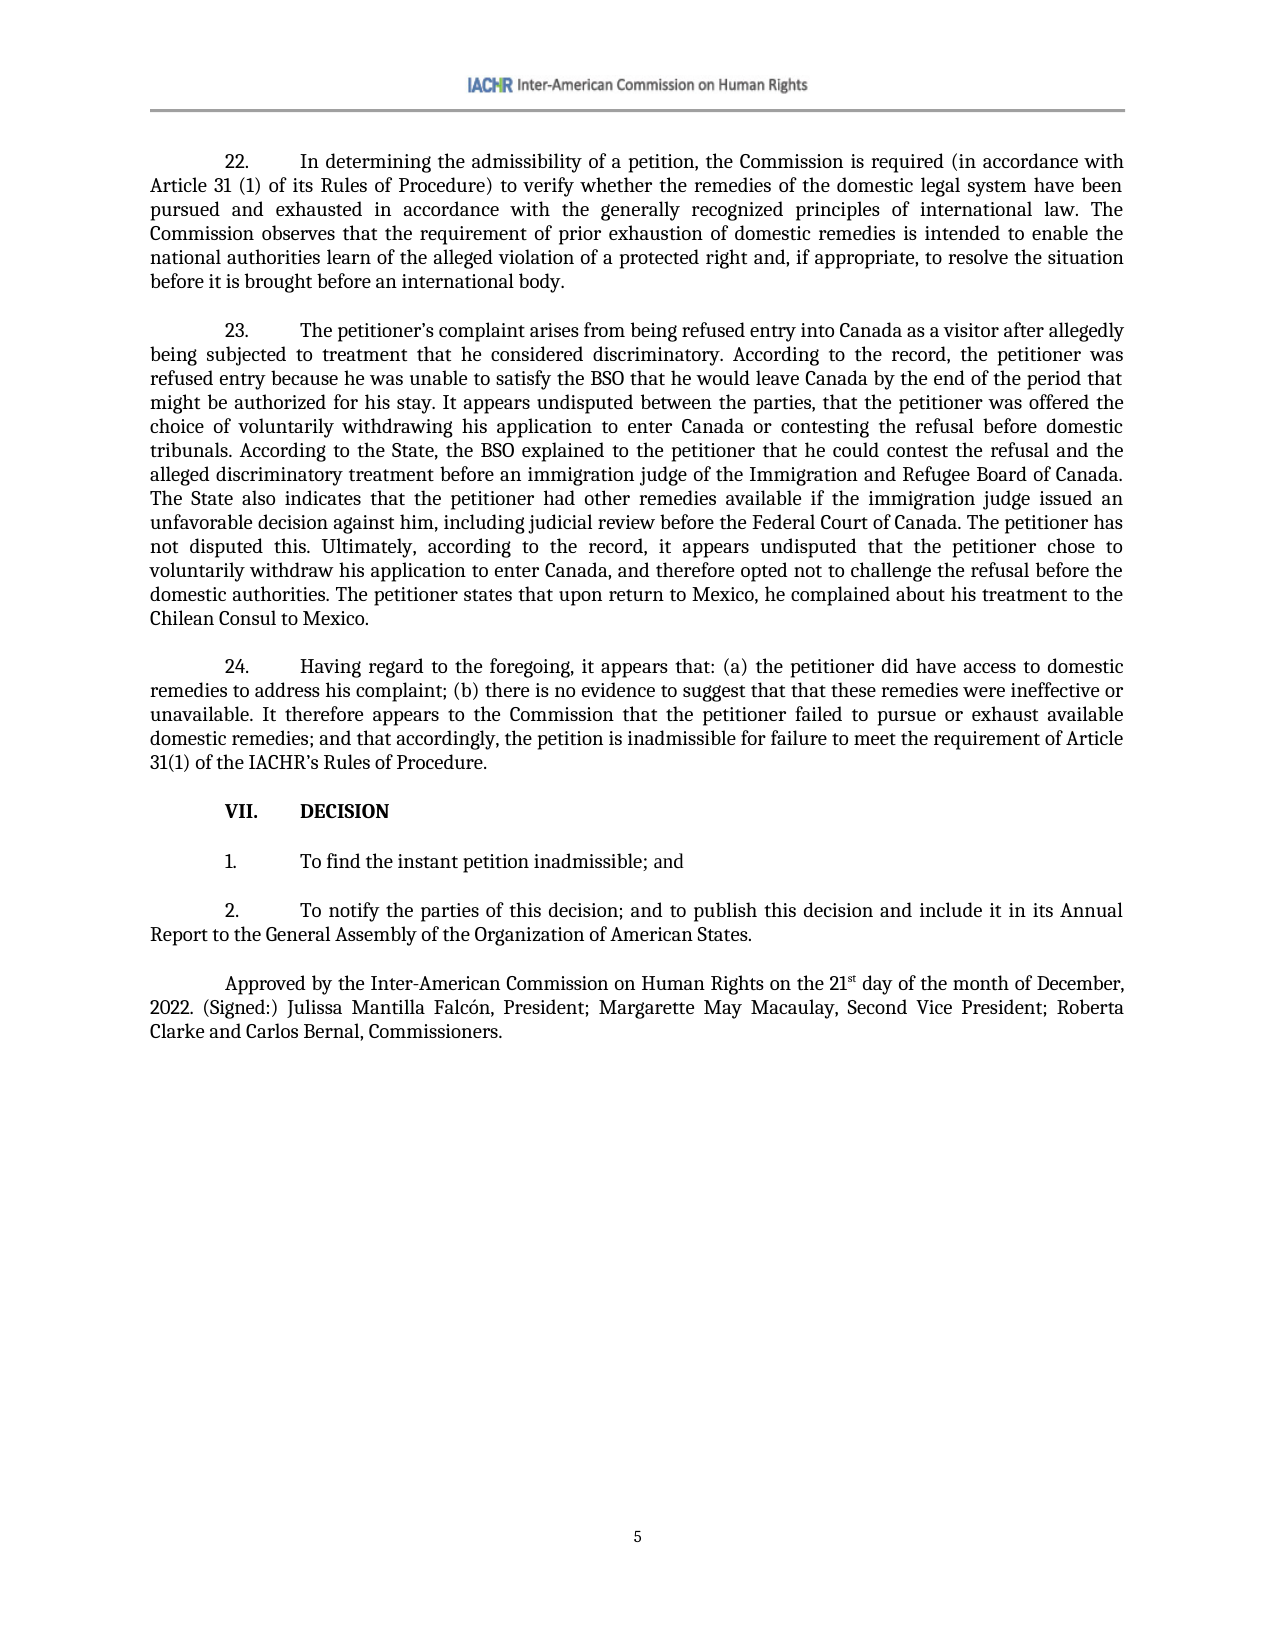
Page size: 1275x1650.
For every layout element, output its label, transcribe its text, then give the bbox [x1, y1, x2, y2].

picture [456, 75, 819, 95]
list VII. DECISION [225, 800, 1125, 824]
list The petitioner’s complaint arises from being refused entry into Canada as a visitor after allegedly being subjected to treatment that he considered discriminatory. According to the record, the petitioner was refused entry because he was unable to satisfy the BSO that he would leave Canada by the end of the period that might be authorized for his stay. It appears undisputed between the parties, that the petitioner was offered the choice of voluntarily withdrawing his application to enter Canada or contesting the refusal before domestic tribunals. According to the State, the BSO explained to the petitioner that he could contest the refusal and the alleged discriminatory treatment before an immigration judge of the Immigration and Refugee Board of Canada. The State also indicates that the petitioner had other remedies available if the immigration judge issued an unfavorable decision against him, including judicial review before the Federal Court of Canada. The petitioner has not disputed this. Ultimately, according to the record, it appears undisputed that the petitioner chose to voluntarily withdraw his application to enter Canada, and therefore opted not to challenge the refusal before the domestic authorities. The petitioner states that upon return to Mexico, he complained about his treatment to the Chilean Consul to Mexico. [150, 319, 1125, 630]
list To find the instant petition inadmissible; and [150, 849, 1125, 874]
list In determining the admissibility of a petition, the Commission is required (in accordance with Article 31 (1) of its Rules of Procedure) to verify whether the remedies of the domestic legal system have been pursued and exhausted in accordance with the generally recognized principles of international law. The Commission observes that the requirement of prior exhaustion of domestic remedies is intended to enable the national authorities learn of the alleged violation of a protected right and, if appropriate, to resolve the situation before it is brought before an international body. [150, 150, 1125, 294]
list Having regard to the foregoing, it appears that: (a) the petitioner did have access to domestic remedies to address his complaint; (b) there is no evidence to suggest that that these remedies were ineffective or unavailable. It therefore appears to the Commission that the petitioner failed to pursue or exhaust available domestic remedies; and that accordingly, the petition is inadmissible for failure to meet the requirement of Article 31(1) of the IACHR’s Rules of Procedure. [150, 655, 1125, 775]
text Approved by the Inter-American Commission on Human Rights on the 21st day of the month of December, 2022. (Signed:) Julissa Mantilla Falcón, President; Margarette May Macaulay, Second Vice President; Roberta Clarke and Carlos Bernal, Commissioners. [150, 972, 1125, 1043]
list To notify the parties of this decision; and to publish this decision and include it in its Annual Report to the General Assembly of the Organization of American States. [150, 899, 1125, 947]
